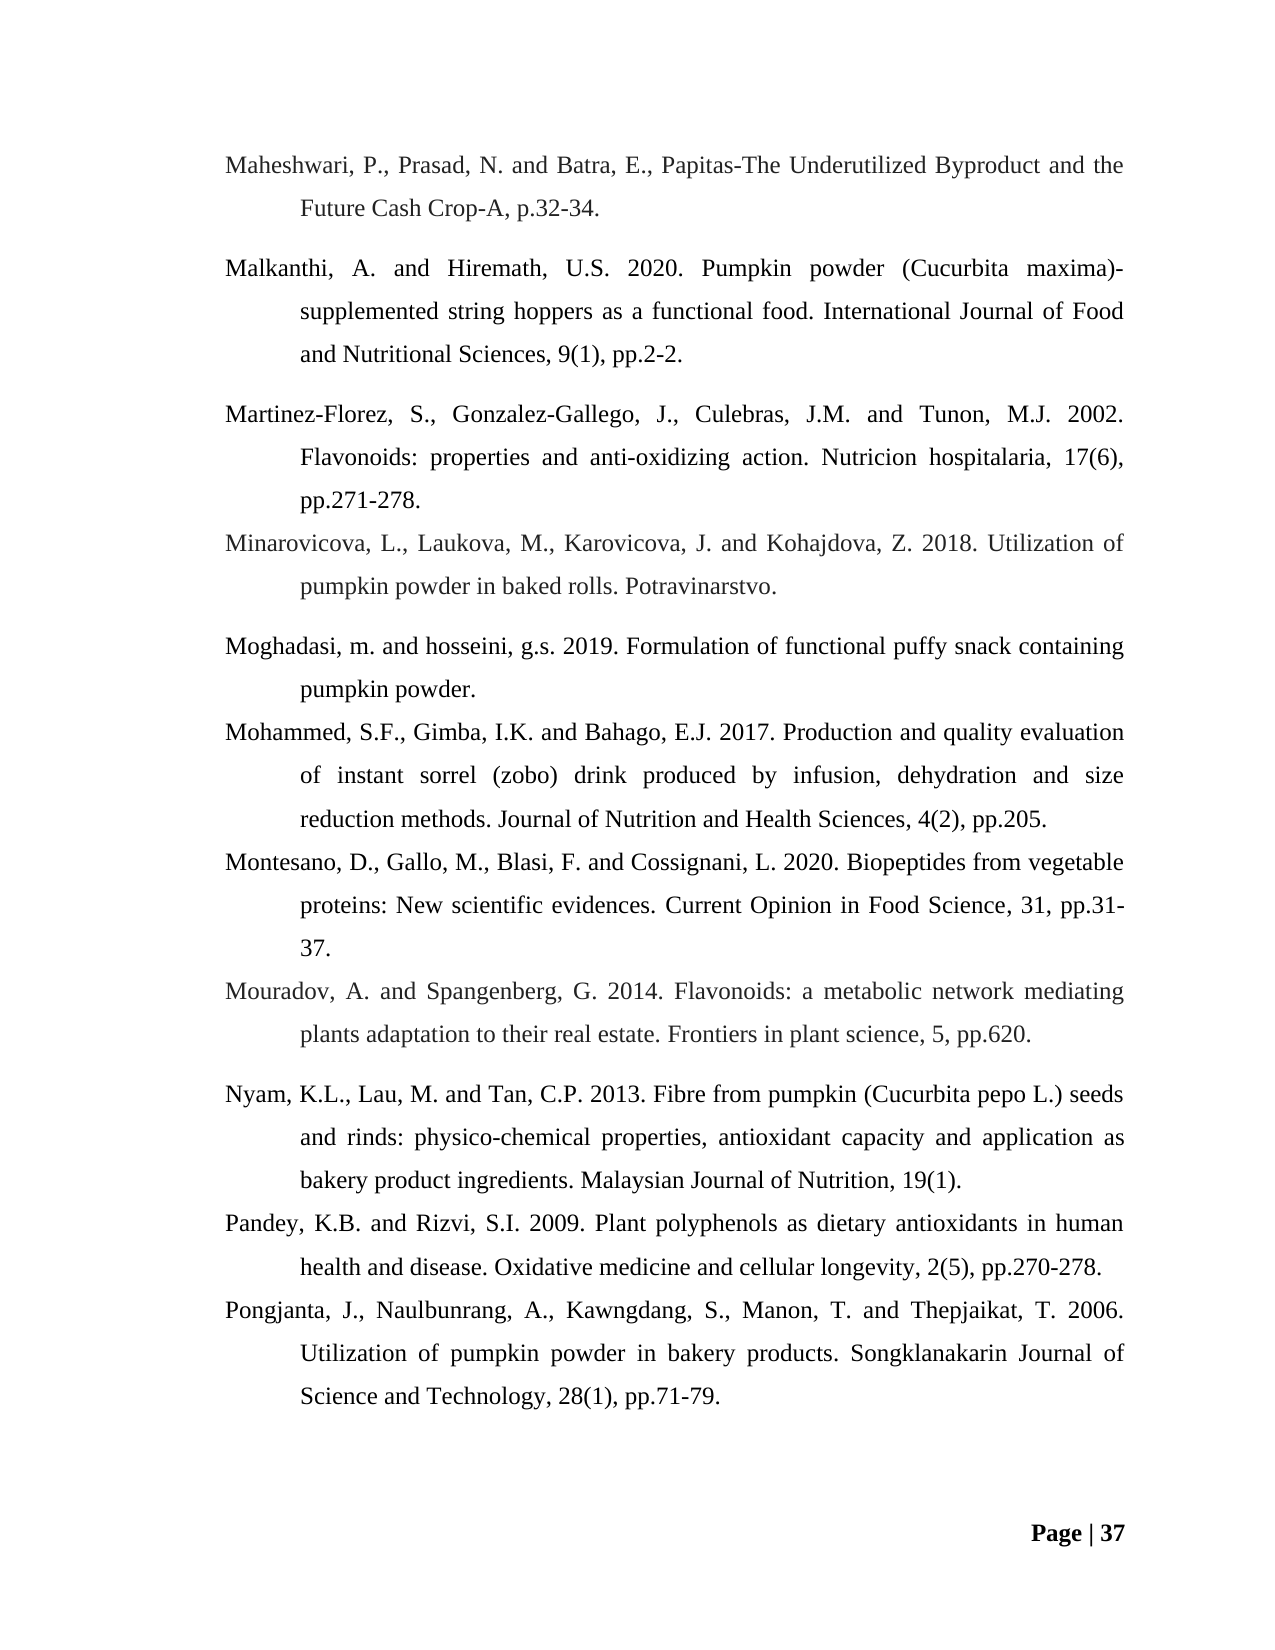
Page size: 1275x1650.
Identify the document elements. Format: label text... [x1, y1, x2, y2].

text Mouradov, A. and Spangenberg, G. 2014. Flavonoids: a metabolic network mediating plants adaptation to their real estate. Frontiers in plant science, 5, pp.620. [225, 1005, 1125, 1048]
text Maheshwari, P., Prasad, N. and Batra, E., Papitas-The Underutilized Byproduct and the Future Cash Crop-A, p.32-34. [225, 179, 1125, 222]
text Montesano, D., Gallo, M., Blasi, F. and Cossignani, L. 2020. Biopeptides from vegetable proteins: New scientific evidences. Current Opinion in Food Science, 31, pp.31-37. [225, 847, 1125, 962]
text Moghadasi, m. and hosseini, g.s. 2019. Formulation of functional puffy snack containing pumpkin powder. [225, 631, 1125, 703]
text Pandey, K.B. and Rizvi, S.I. 2009. Plant polyphenols as dietary antioxidants in human health and disease. Oxidative medicine and cellular longevity, 2(5), pp.270-278. [225, 1208, 1125, 1280]
text Mohammed, S.F., Gimba, I.K. and Bahago, E.J. 2017. Production and quality evaluation of instant sorrel (zobo) drink produced by infusion, dehydration and size reduction methods. Journal of Nutrition and Health Sciences, 4(2), pp.205. [225, 717, 1125, 832]
text Pongjanta, J., Naulbunrang, A., Kawngdang, S., Manon, T. and Thepjaikat, T. 2006. Utilization of pumpkin powder in bakery products. Songklanakarin Journal of Science and Technology, 28(1), pp.71-79. [225, 1295, 1125, 1410]
text Martinez-Florez, S., Gonzalez-Gallego, J., Culebras, J.M. and Tunon, M.J. 2002. Flavonoids: properties and anti-oxidizing action. Nutricion hospitalaria, 17(6), pp.271-278. [225, 399, 1125, 514]
text Minarovicova, L., Laukova, M., Karovicova, J. and Kohajdova, Z. 2018. Utilization of pumpkin powder in baked rolls. Potravinarstvo. [225, 557, 1125, 600]
text Nyam, K.L., Lau, M. and Tan, C.P. 2013. Fibre from pumpkin (Cucurbita pepo L.) seeds and rinds: physico-chemical properties, antioxidant capacity and application as bakery product ingredients. Malaysian Journal of Nutrition, 19(1). [225, 1079, 1125, 1194]
text Malkanthi, A. and Hiremath, U.S. 2020. Pumpkin powder (Cucurbita maxima)-supplemented string hoppers as a functional food. International Journal of Food and Nutritional Sciences, 9(1), pp.2-2. [225, 253, 1125, 368]
